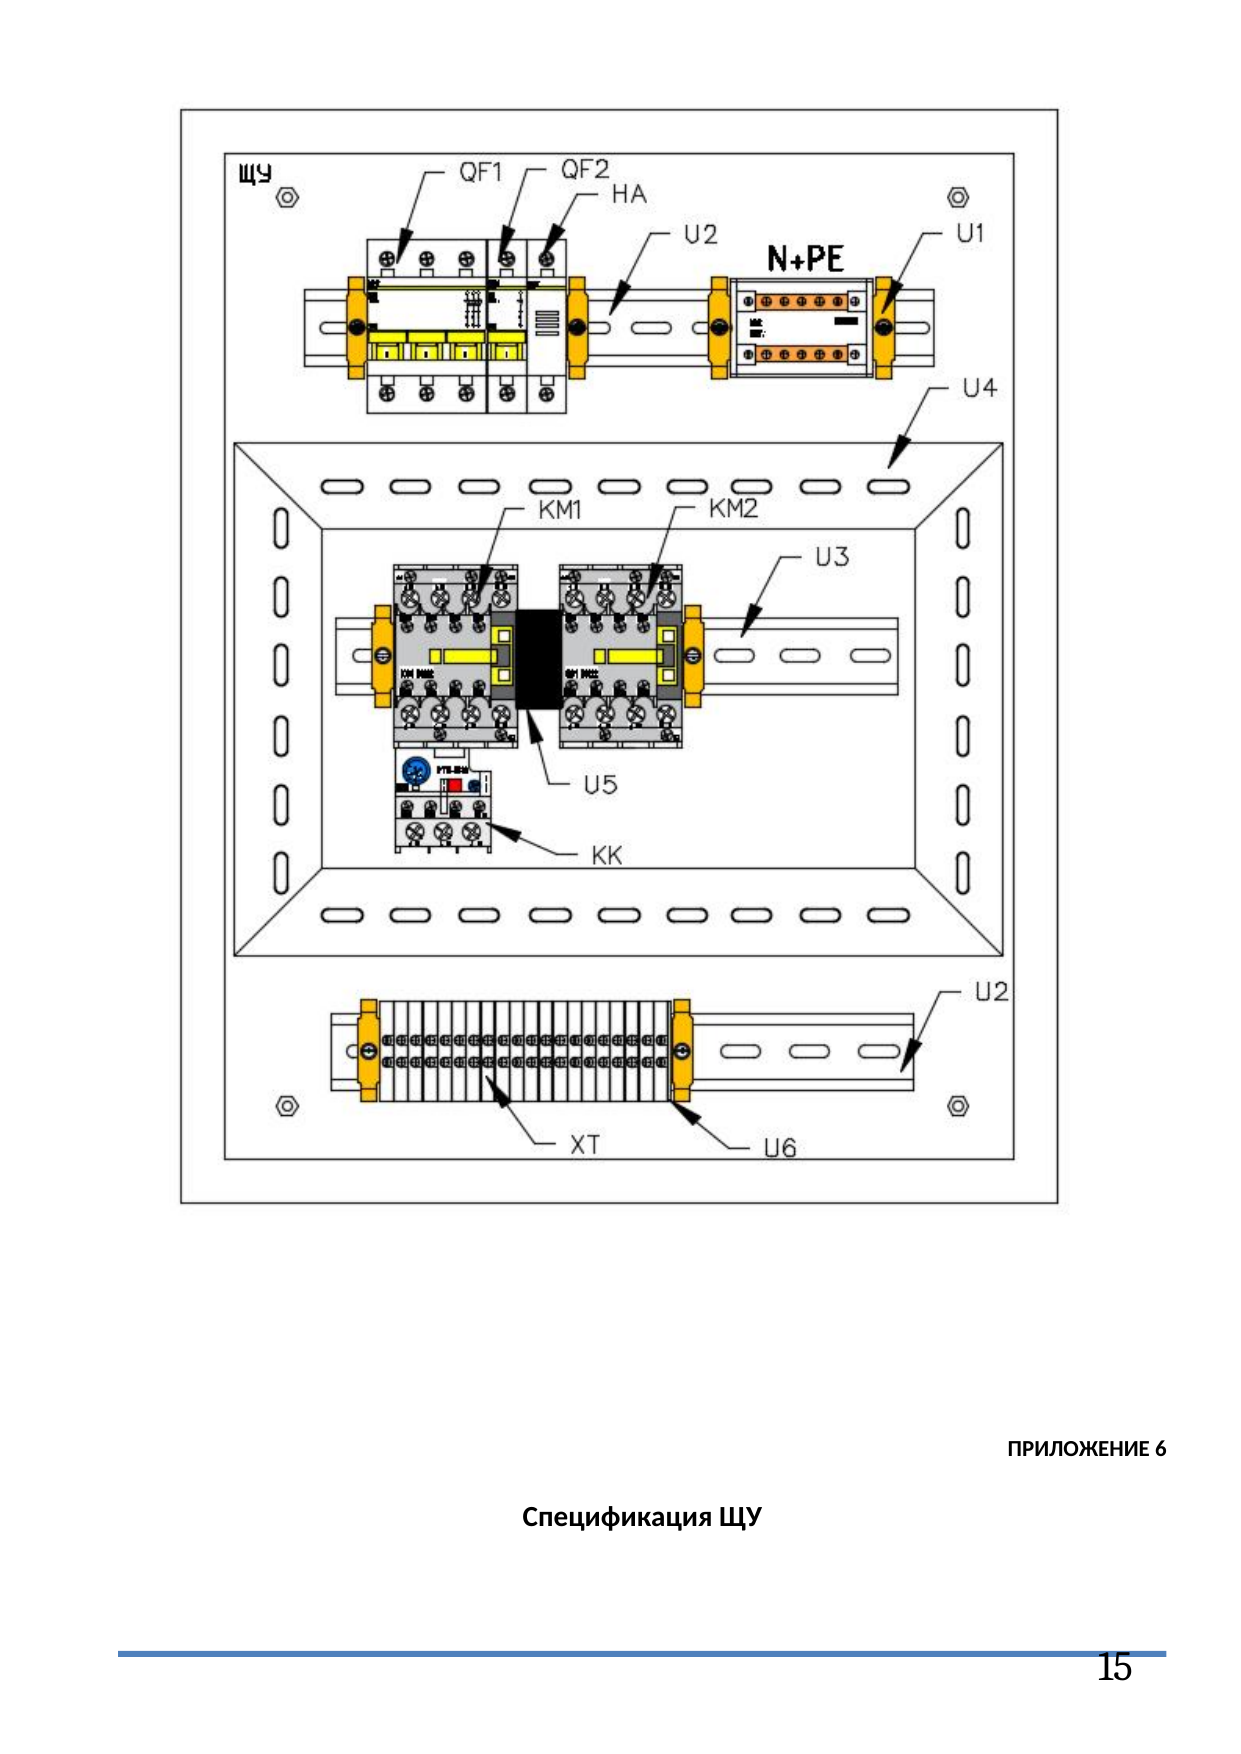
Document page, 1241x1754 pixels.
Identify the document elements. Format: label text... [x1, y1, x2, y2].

text ПРИЛОЖЕНИЕ 6 [118, 1434, 1166, 1462]
text Спецификация ЩУ [118, 1498, 1166, 1534]
picture [168, 89, 1114, 1237]
